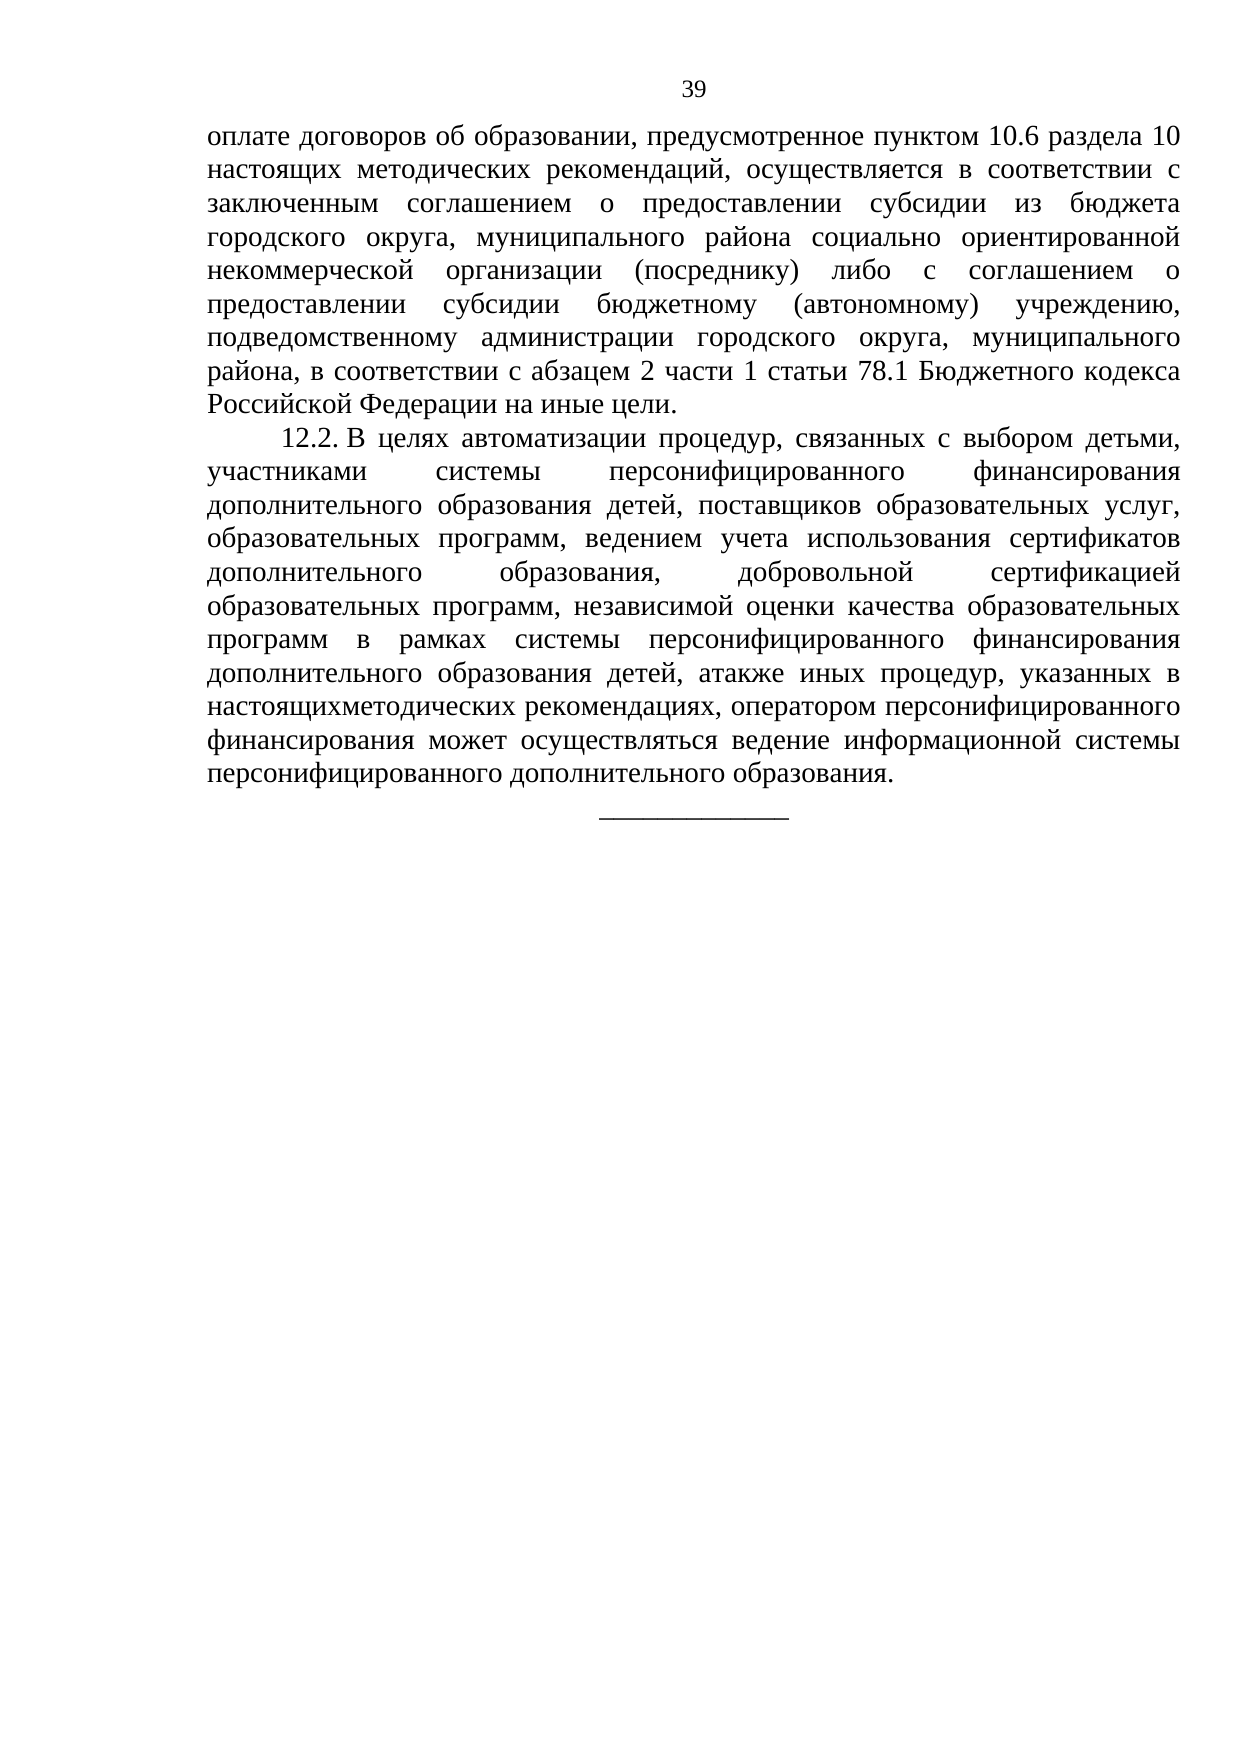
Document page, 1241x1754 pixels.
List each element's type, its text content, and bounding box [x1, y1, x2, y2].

text 12.2. В целях автоматизации процедур, связанных с выбором детьми, участниками системы персонифицированного финансирования дополнительного образования детей, поставщиков образовательных услуг, образовательных программ, ведением учета использования сертификатов дополнительного образования, добровольной сертификацией образовательных программ, независимой оценки качества образовательных программ в рамках системы персонифицированного финансирования дополнительного образования детей, атакже иных процедур, указанных в настоящихметодических рекомендациях, оператором персонифицированного финансирования может осуществляться ведение информационной системы персонифицированного дополнительного образования. [207, 420, 1181, 789]
text _____________ [207, 789, 1181, 822]
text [207, 118, 1181, 420]
